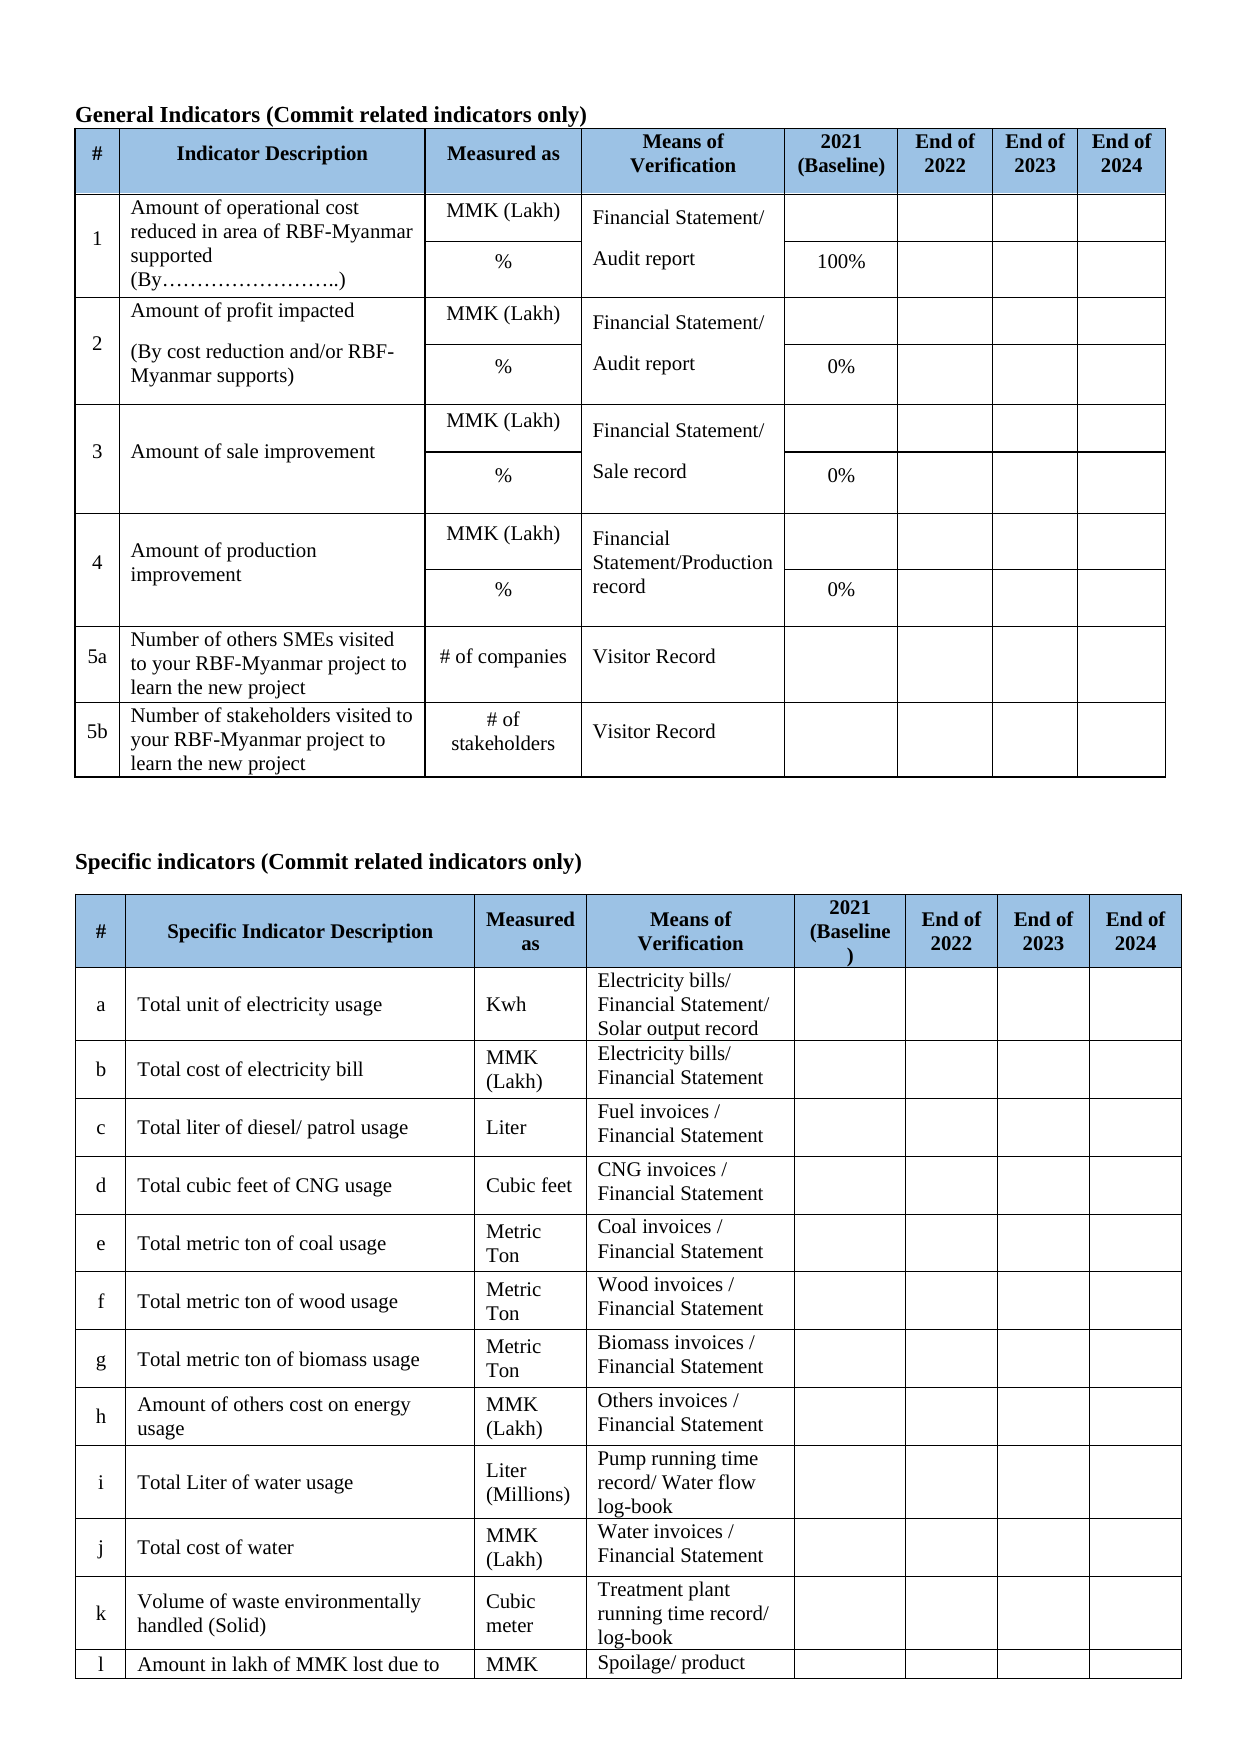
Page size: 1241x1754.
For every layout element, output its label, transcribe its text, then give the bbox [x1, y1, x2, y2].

table_cell [1078, 242, 1165, 297]
table_header End of 2022 [906, 895, 997, 967]
table_header End of 2022 [898, 129, 992, 193]
table_cell Financial Statement/ Audit report [582, 298, 784, 404]
table_cell CNG invoices / Financial Statement [587, 1157, 794, 1213]
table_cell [587, 1650, 794, 1678]
table_cell Kwh [475, 968, 586, 1040]
table_cell [906, 968, 997, 1040]
table_cell [1078, 298, 1165, 344]
table_cell Amount of sale improvement [120, 405, 424, 513]
table_header # [76, 895, 125, 967]
table_header Specific Indicator Description [126, 895, 474, 967]
table_cell [993, 242, 1077, 297]
table_cell [795, 1215, 905, 1271]
table_cell [1090, 1272, 1181, 1329]
table_cell Liter [475, 1099, 586, 1156]
table_cell MMK (Lakh) [426, 514, 581, 568]
table_cell 5a [76, 627, 119, 702]
table_cell 5b [76, 703, 119, 776]
table_cell c [76, 1099, 125, 1156]
table_cell Amount of profit impacted (By cost reduction and/or RBF-Myanmar supports) [120, 298, 424, 404]
table_header End of 2024 [1078, 129, 1165, 193]
table_header Indicator Description [120, 129, 424, 193]
table_cell [1078, 514, 1165, 568]
table_cell [998, 1650, 1089, 1678]
table_cell [898, 514, 992, 568]
table_cell [1090, 1099, 1181, 1156]
table_cell MMK (Lakh) [475, 1519, 586, 1576]
table_cell 4 [76, 514, 119, 626]
table_cell [795, 1330, 905, 1387]
table_cell [898, 453, 992, 513]
table_cell Total metric ton of coal usage [126, 1215, 474, 1271]
table_cell MMK (Lakh) [475, 1388, 586, 1445]
table_cell Total cost of water [126, 1519, 474, 1576]
table_cell MMK (Lakh) [475, 1041, 586, 1098]
table_cell [1090, 1388, 1181, 1445]
table_cell [795, 1041, 905, 1098]
table_cell [993, 195, 1077, 241]
table_header End of 2024 [1090, 895, 1181, 967]
table_header Measured as [426, 129, 581, 193]
table_cell Visitor Record [582, 703, 784, 776]
table_cell Water invoices / Financial Statement [587, 1519, 794, 1576]
table_cell [906, 1041, 997, 1098]
table_cell # of stakeholders [426, 703, 581, 776]
table_cell Visitor Record [582, 627, 784, 702]
table_cell [1090, 1650, 1181, 1678]
table_cell 0% [785, 453, 897, 513]
table_cell [898, 627, 992, 702]
table_cell [906, 1330, 997, 1387]
table_cell e [76, 1215, 125, 1271]
table_header Means of Verification [587, 895, 794, 967]
table_cell [1090, 1215, 1181, 1271]
table_cell [785, 627, 897, 702]
table_cell Amount of operational cost reduced in area of RBF-Myanmar supported (By……………………..) [120, 195, 424, 297]
table_cell [1078, 453, 1165, 513]
table_cell [898, 570, 992, 626]
table_cell MMK (Lakh) [426, 405, 581, 451]
table_cell Treatment plant running time record/ log-book [587, 1577, 794, 1649]
table_cell [998, 1041, 1089, 1098]
table_cell Metric Ton [475, 1330, 586, 1387]
table_cell [1078, 405, 1165, 451]
table_cell Total metric ton of wood usage [126, 1272, 474, 1329]
table_cell [898, 405, 992, 451]
table_cell # of companies [426, 627, 581, 702]
table_cell 3 [76, 405, 119, 513]
table_cell MMK (Lakh) [426, 195, 581, 241]
table_cell [898, 703, 992, 776]
table_cell [898, 298, 992, 344]
table_cell j [76, 1519, 125, 1576]
table_cell i [76, 1446, 125, 1518]
table_cell [1078, 570, 1165, 626]
table_header Means of Verification [582, 129, 784, 193]
table_cell % [426, 453, 581, 513]
table_cell [785, 703, 897, 776]
table_header End of 2023 [993, 129, 1077, 193]
table_cell Biomass invoices / Financial Statement [587, 1330, 794, 1387]
table_cell [906, 1215, 997, 1271]
table_cell l [76, 1650, 125, 1678]
table_cell [898, 242, 992, 297]
table_cell [1090, 1157, 1181, 1213]
table_cell [898, 345, 992, 404]
table_cell Wood invoices / Financial Statement [587, 1272, 794, 1329]
table_cell MMK (Lakh) [475, 1650, 586, 1678]
table_cell [795, 1519, 905, 1576]
text General Indicators (Commit related indicators only) [75, 101, 1165, 128]
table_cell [126, 1650, 474, 1678]
table_cell [795, 1099, 905, 1156]
table_cell [1090, 1577, 1181, 1649]
table_cell [795, 1650, 905, 1678]
table_cell [993, 453, 1077, 513]
table_header # [76, 129, 119, 193]
table_cell Number of others SMEs visited to your RBF-Myanmar project to learn the new project [120, 627, 424, 702]
table_cell [998, 1215, 1089, 1271]
table_cell [998, 1577, 1089, 1649]
table_cell Others invoices / Financial Statement [587, 1388, 794, 1445]
table_cell [906, 1519, 997, 1576]
table_cell % [426, 242, 581, 297]
table_cell Financial Statement/ Sale record [582, 405, 784, 513]
table_cell % [426, 570, 581, 626]
table_cell 1 [76, 195, 119, 297]
table_cell [998, 1330, 1089, 1387]
table_header 2021 (Baseline) [795, 895, 905, 967]
table_cell [785, 195, 897, 241]
table_cell [998, 1157, 1089, 1213]
table_cell [795, 1272, 905, 1329]
table_cell [1090, 1041, 1181, 1098]
table_cell k [76, 1577, 125, 1649]
table_cell Total Liter of water usage [126, 1446, 474, 1518]
table_cell [1090, 1519, 1181, 1576]
table_cell b [76, 1041, 125, 1098]
table_cell [998, 968, 1089, 1040]
table_cell [993, 703, 1077, 776]
table_cell Financial Statement/Production record [582, 514, 784, 626]
table_cell [795, 1446, 905, 1518]
table_cell a [76, 968, 125, 1040]
table_cell [993, 345, 1077, 404]
table_cell Amount of others cost on energy usage [126, 1388, 474, 1445]
table_cell f [76, 1272, 125, 1329]
table_cell [785, 298, 897, 344]
table_cell Total liter of diesel/ patrol usage [126, 1099, 474, 1156]
table_cell [785, 514, 897, 568]
table_cell Cubic feet [475, 1157, 586, 1213]
table_cell Pump running time record/ Water flow log-book [587, 1446, 794, 1518]
table_cell [993, 627, 1077, 702]
table_cell [993, 405, 1077, 451]
table_cell [1078, 345, 1165, 404]
table_cell 0% [785, 570, 897, 626]
table_header Measured as [475, 895, 586, 967]
table_header End of 2023 [998, 895, 1089, 967]
table_cell Total cost of electricity bill [126, 1041, 474, 1098]
table_cell [906, 1650, 997, 1678]
table_cell [906, 1099, 997, 1156]
table_cell Volume of waste environmentally handled (Solid) [126, 1577, 474, 1649]
table_cell [1090, 1330, 1181, 1387]
table_cell [998, 1388, 1089, 1445]
table_cell Number of stakeholders visited to your RBF-Myanmar project to learn the new project [120, 703, 424, 776]
table_cell d [76, 1157, 125, 1213]
table_cell [906, 1157, 997, 1213]
table_cell [993, 570, 1077, 626]
table_cell [998, 1099, 1089, 1156]
table_cell [906, 1577, 997, 1649]
table_cell Total metric ton of biomass usage [126, 1330, 474, 1387]
table_cell [785, 405, 897, 451]
table_cell [906, 1272, 997, 1329]
table_cell [795, 1577, 905, 1649]
table_cell Financial Statement/ Audit report [582, 195, 784, 297]
table_cell 2 [76, 298, 119, 404]
table_cell [795, 1388, 905, 1445]
table_header 2021 (Baseline) [785, 129, 897, 193]
table_cell [795, 968, 905, 1040]
table_cell [1078, 627, 1165, 702]
table_cell MMK (Lakh) [426, 298, 581, 344]
table_cell Coal invoices / Financial Statement [587, 1215, 794, 1271]
table_cell [993, 298, 1077, 344]
table_cell h [76, 1388, 125, 1445]
table_cell [1078, 195, 1165, 241]
table_cell [1078, 703, 1165, 776]
table_cell [898, 195, 992, 241]
table_cell [998, 1272, 1089, 1329]
table_cell 100% [785, 242, 897, 297]
table_cell [993, 514, 1077, 568]
table_cell [1090, 1446, 1181, 1518]
table_cell [795, 1157, 905, 1213]
table_cell % [426, 345, 581, 404]
table_cell [906, 1446, 997, 1518]
table_cell 0% [785, 345, 897, 404]
table_cell Metric Ton [475, 1215, 586, 1271]
table_cell [1090, 968, 1181, 1040]
table_cell [998, 1519, 1089, 1576]
table_cell Metric Ton [475, 1272, 586, 1329]
table_cell [906, 1388, 997, 1445]
table_cell Fuel invoices / Financial Statement [587, 1099, 794, 1156]
table_cell Electricity bills/ Financial Statement [587, 1041, 794, 1098]
table_cell Total cubic feet of CNG usage [126, 1157, 474, 1213]
table_cell Cubic meter [475, 1577, 586, 1649]
table_cell [998, 1446, 1089, 1518]
table_cell Electricity bills/ Financial Statement/ Solar output record [587, 968, 794, 1040]
table_cell Total unit of electricity usage [126, 968, 474, 1040]
table_cell Amount of production improvement [120, 514, 424, 626]
table_cell g [76, 1330, 125, 1387]
text Specific indicators (Commit related indicators only) [75, 848, 1165, 875]
table_cell Liter (Millions) [475, 1446, 586, 1518]
